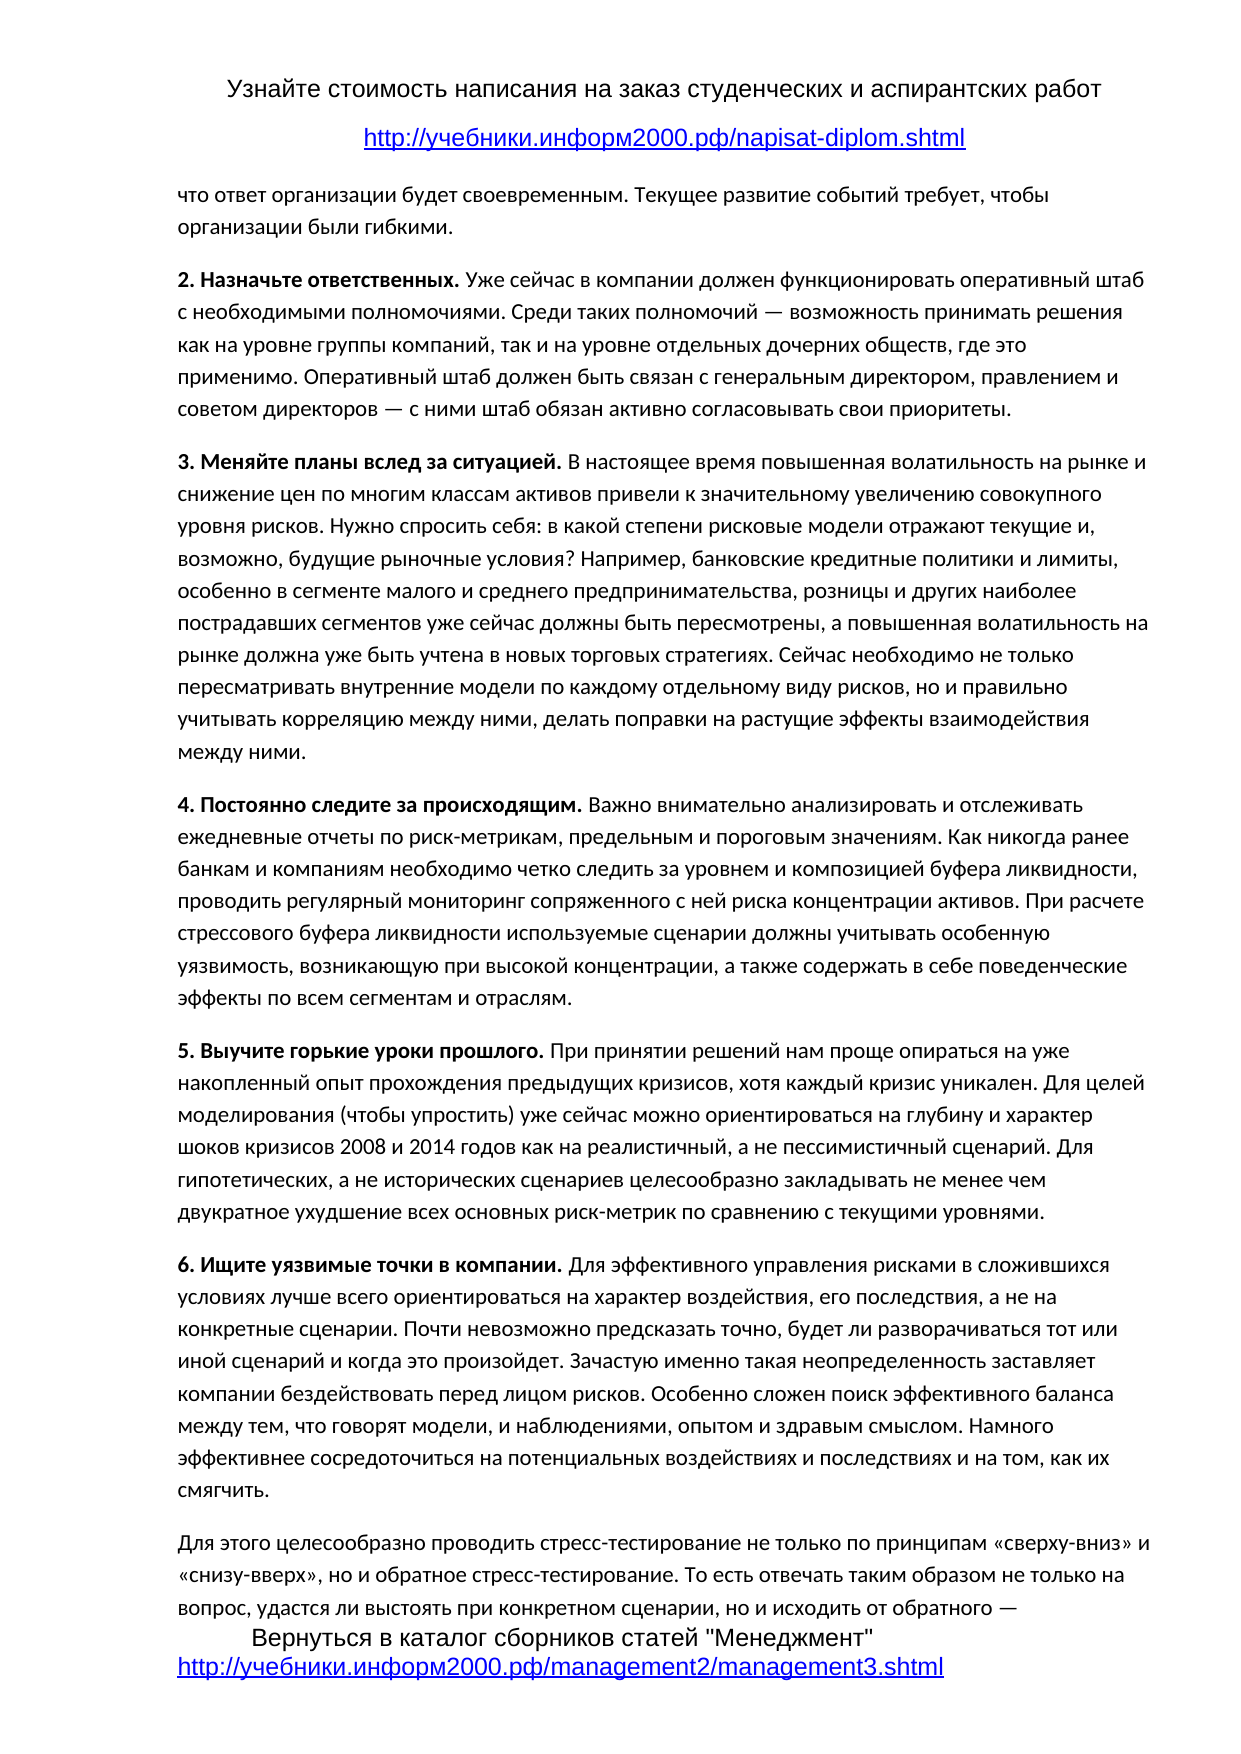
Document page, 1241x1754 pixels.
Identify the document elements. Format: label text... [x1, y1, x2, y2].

text 3. Меняйте планы вслед за ситуацией. В настоящее время повышенная волатильность на рынке и снижение цен по многим классам активов привели к значительному увеличению совокупного уровня рисков. Нужно спросить себя: в какой степени рисковые модели отражают текущие и, возможно, будущие рыночные условия? Например, банковские кредитные политики и лимиты, особенно в сегменте малого и среднего предпринимательства, розницы и других наиболее пострадавших сегментов уже сейчас должны быть пересмотрены, а повышенная волатильность на рынке должна уже быть учтена в новых торговых стратегиях. Сейчас необходимо не только пересматривать внутренние модели по каждому отдельному виду рисков, но и правильно учитывать корреляцию между ними, делать поправки на растущие эффекты взаимодействия между ними. [177, 447, 1152, 765]
text 5. Выучите горькие уроки прошлого. При принятии решений нам проще опираться на уже накопленный опыт прохождения предыдущих кризисов, хотя каждый кризис уникален. Для целей моделирования (чтобы упростить) уже сейчас можно ориентироваться на глубину и характер шоков кризисов 2008 и 2014 годов как на реалистичный, а не пессимистичный сценарий. Для гипотетических, а не исторических сценариев целесообразно закладывать не менее чем двукратное ухудшение всех основных риск-метрик по сравнению с текущими уровнями. [177, 1036, 1152, 1225]
text 4. Постоянно следите за происходящим. Важно внимательно анализировать и отслеживать ежедневные отчеты по риск-метрикам, предельным и пороговым значениям. Как никогда ранее банкам и компаниям необходимо четко следить за уровнем и композицией буфера ликвидности, проводить регулярный мониторинг сопряженного с ней риска концентрации активов. При расчете стрессового буфера ликвидности используемые сценарии должны учитывать особенную уязвимость, возникающую при высокой концентрации, а также содержать в себе поведенческие эффекты по всем сегментам и отраслям. [177, 790, 1152, 1011]
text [177, 180, 1152, 240]
text 2. Назначьте ответственных. Уже сейчас в компании должен функционировать оперативный штаб с необходимыми полномочиями. Среди таких полномочий — возможность принимать решения как на уровне группы компаний, так и на уровне отдельных дочерних обществ, где это применимо. Оперативный штаб должен быть связан с генеральным директором, правлением и советом директоров — с ними штаб обязан активно согласовывать свои приоритеты. [177, 265, 1152, 422]
text 6. Ищите уязвимые точки в компании. Для эффективного управления рисками в сложившихся условиях лучше всего ориентироваться на характер воздействия, его последствия, а не на конкретные сценарии. Почти невозможно предсказать точно, будет ли разворачиваться тот или иной сценарий и когда это произойдет. Зачастую именно такая неопределенность заставляет компании бездействовать перед лицом рисков. Особенно сложен поиск эффективного баланса между тем, что говорят модели, и наблюдениями, опытом и здравым смыслом. Намного эффективнее сосредоточиться на потенциальных воздействиях и последствиях и на том, как их смягчить. [177, 1250, 1152, 1503]
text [177, 1528, 1152, 1621]
